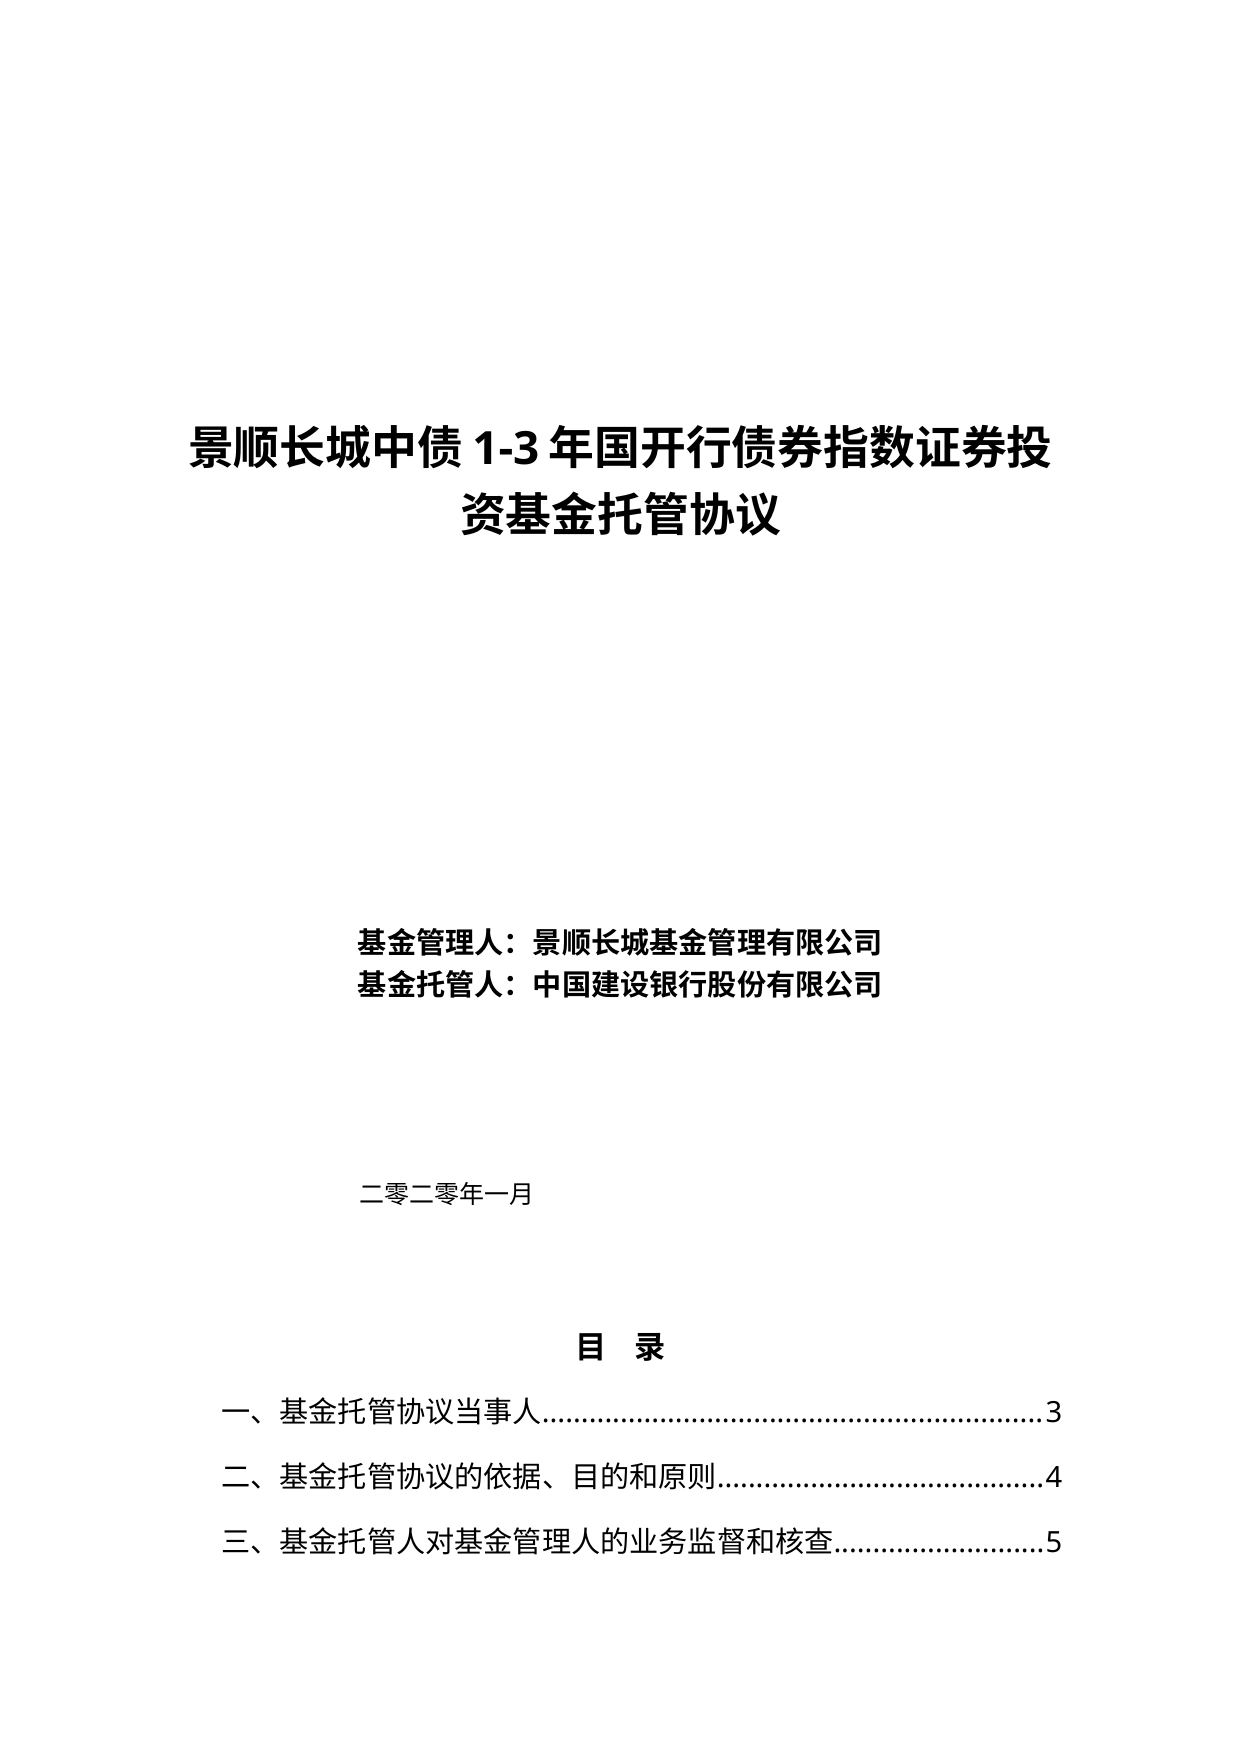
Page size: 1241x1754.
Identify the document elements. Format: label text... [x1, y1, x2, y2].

text 二、基金托管协议的依据、目的和原则 4 [221, 1442, 1063, 1507]
text 一、基金托管协议当事人 3 [221, 1377, 1063, 1442]
text 基金托管人：中国建设银行股份有限公司 [177, 961, 1063, 1004]
text 目 录 [177, 1312, 1063, 1377]
text 三、基金托管人对基金管理人的业务监督和核查 5 [221, 1507, 1063, 1572]
text 景顺长城中债1-3年国开行债券指数证券投资基金托管协议 [177, 412, 1063, 544]
text 基金管理人：景顺长城基金管理有限公司 [177, 919, 1063, 961]
text 二零二零年一月 [177, 1174, 1063, 1210]
